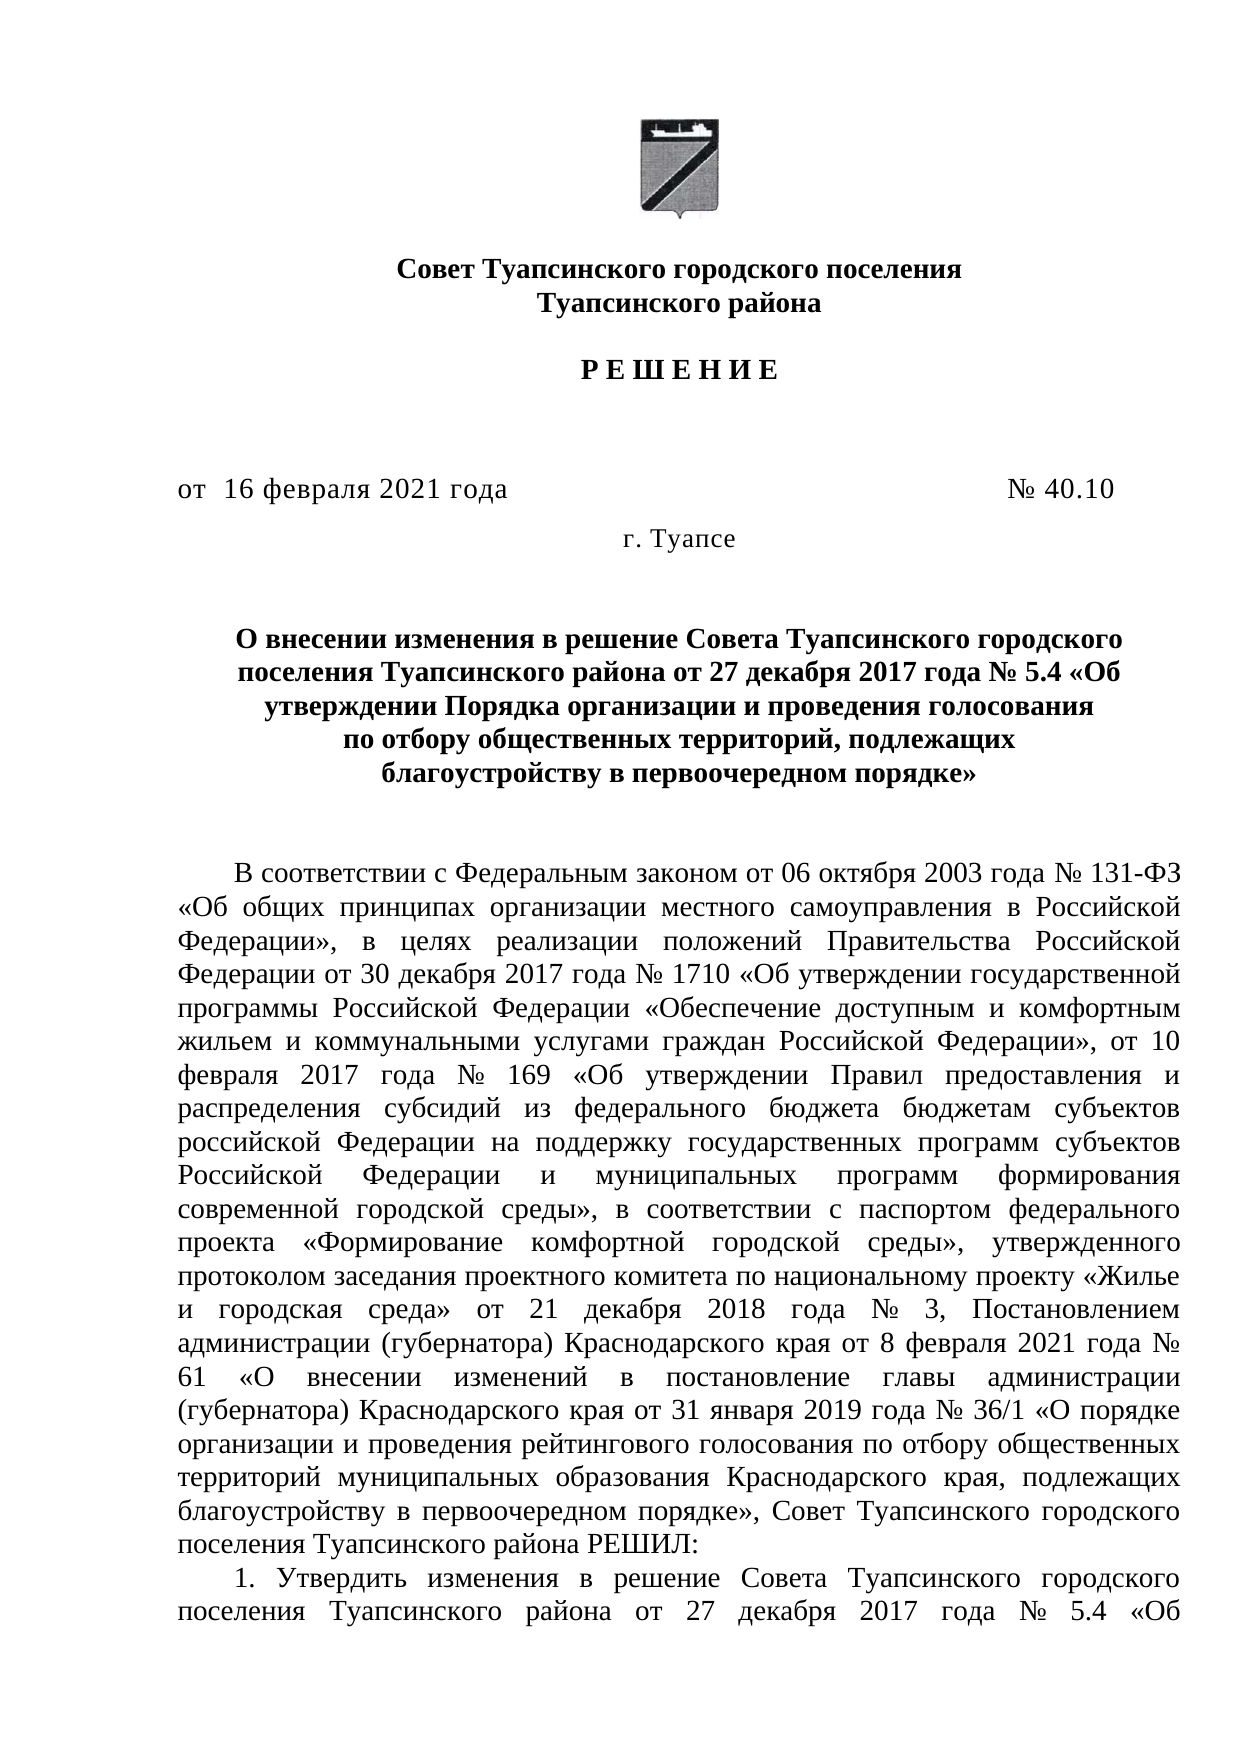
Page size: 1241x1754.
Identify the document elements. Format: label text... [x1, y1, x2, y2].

text О внесении изменения в решение Совета Туапсинского городского поселения Туапсинского района от 27 декабря 2017 года № 5.4 «Об утверждении Порядка организации и проведения голосования [177, 621, 1181, 721]
text благоустройству в первоочередном порядке» [177, 755, 1181, 788]
text по отбору общественных территорий, подлежащих [177, 721, 1181, 755]
text Совет Туапсинского городского поселения [177, 252, 1181, 285]
text В соответствии с Федеральным законом от 06 октября 2003 года № 131-ФЗ «Об общих принципах организации местного самоуправления в Российской Федерации», в целях реализации положений Правительства Российской Федерации от 30 декабря 2017 года № 1710 «Об утверждении государственной программы Российской Федерации «Обеспечение доступным и комфортным жильем и коммунальными услугами граждан Российской Федерации», от 10 февраля 2017 года № 169 «Об утверждении Правил предоставления и распределения субсидий из федерального бюджета бюджетам субъектов российской Федерации на поддержку государственных программ субъектов Российской Федерации и муниципальных программ формирования современной городской среды», в соответствии с паспортом федерального проекта «Формирование комфортной городской среды», утвержденного протоколом заседания проектного комитета по национальному проекту «Жилье и городская среда» от 21 декабря 2018 года № 3, Постановлением администрации (губернатора) Краснодарского края от 8 февраля 2021 года № 61 «О внесении изменений в постановление главы администрации (губернатора) Краснодарского края от 31 января 2019 года № 36/1 «О порядке организации и проведения рейтингового голосования по отбору общественных территорий муниципальных образования Краснодарского края, подлежащих благоустройству в первоочередном порядке», Совет Туапсинского городского поселения Туапсинского района РЕШИЛ: [177, 856, 1181, 1560]
text Туапсинского района [177, 285, 1181, 319]
text г. Туапсе [177, 522, 1181, 554]
text от 16 февраля 2021 года № 40.10 [177, 471, 1181, 504]
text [177, 1560, 1181, 1627]
text Р Е Ш Е Н И Е [177, 352, 1181, 386]
picture [639, 118, 719, 219]
